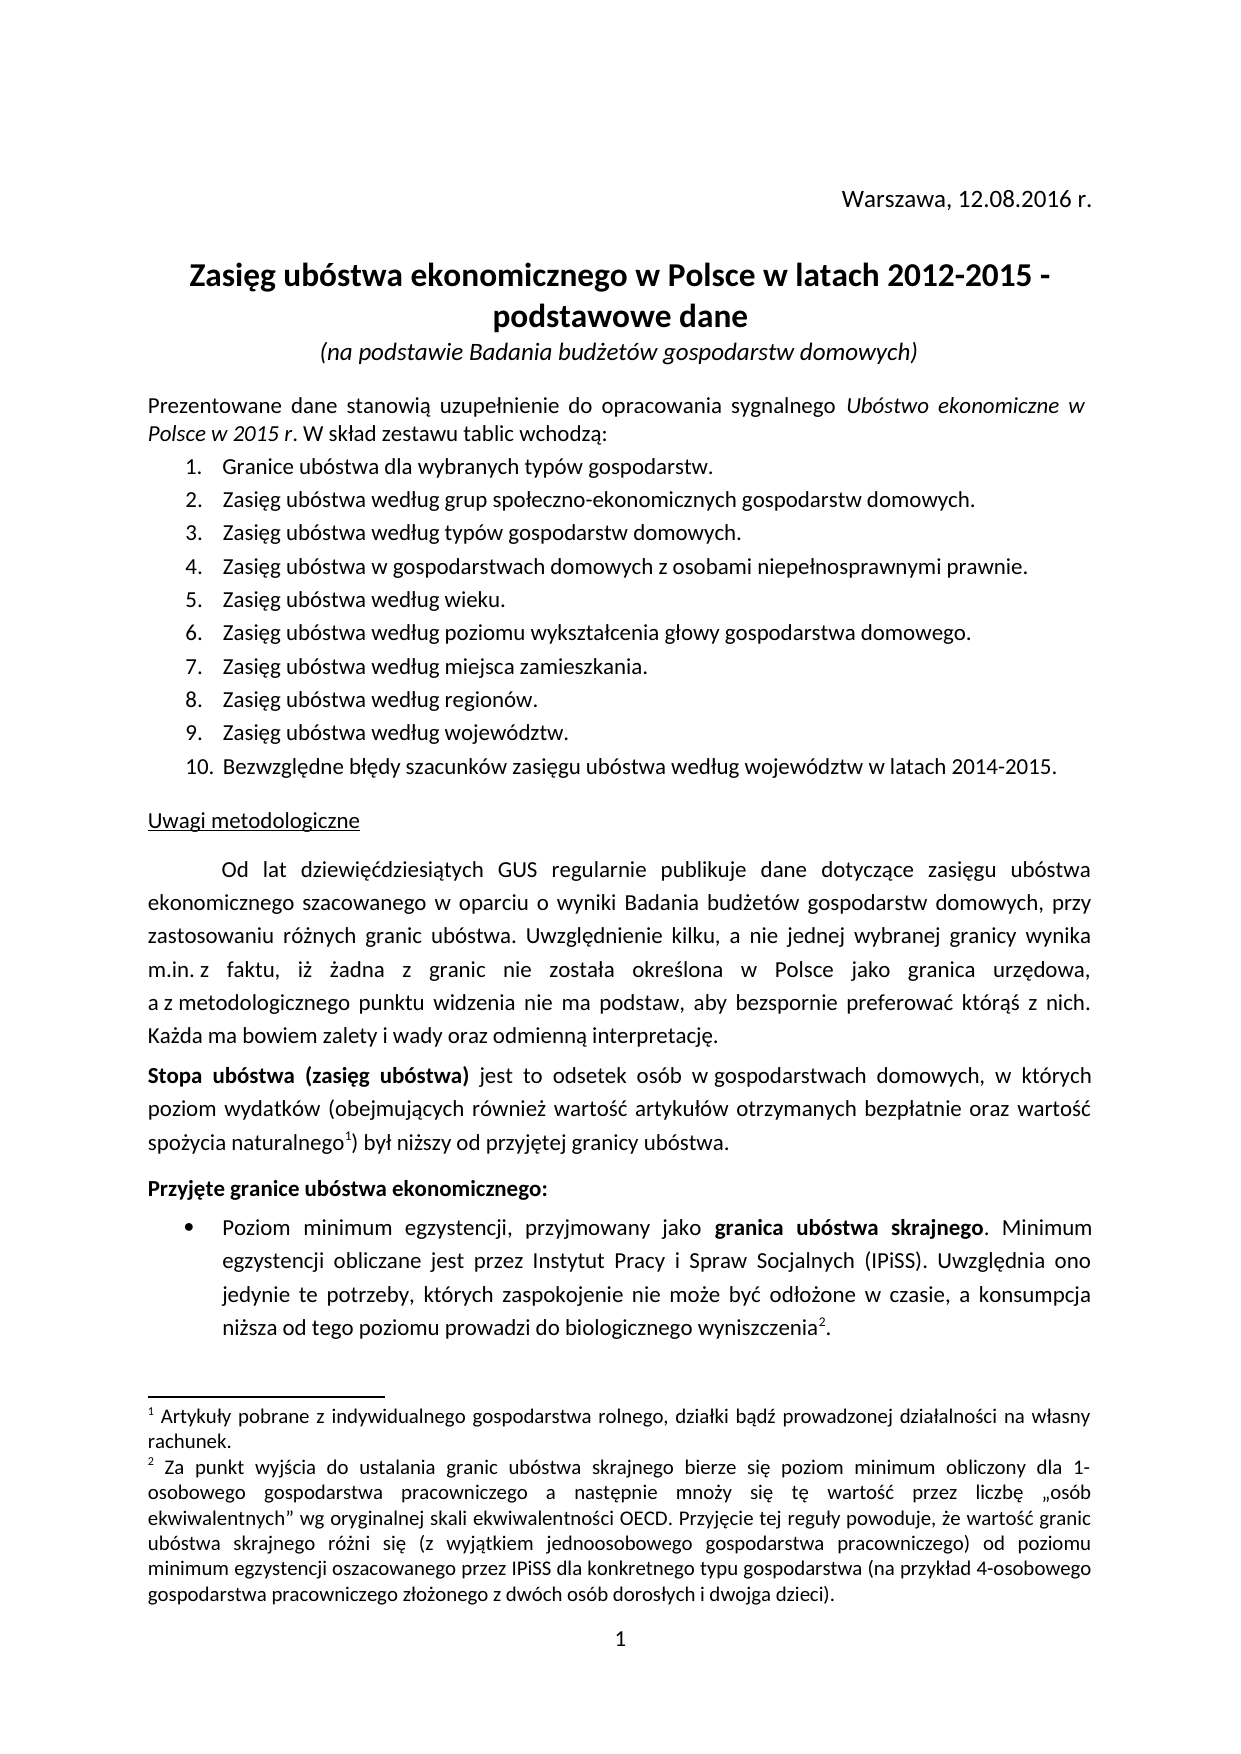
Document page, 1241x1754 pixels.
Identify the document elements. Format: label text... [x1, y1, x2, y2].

text Stopa ubóstwa (zasięg ubóstwa) jest to odsetek osób w gospodarstwach domowych, w których poziom wydatków (obejmujących również wartość artykułów otrzymanych bezpłatnie oraz wartość spożycia naturalnego) był niższy od przyjętej granicy ubóstwa. [148, 1057, 1093, 1157]
list Zasięg ubóstwa według wieku. [185, 581, 1093, 614]
list Zasięg ubóstwa według typów gospodarstw domowych. [185, 514, 1093, 547]
list Zasięg ubóstwa według poziomu wykształcenia głowy gospodarstwa domowego. [185, 614, 1093, 647]
text Zasięg ubóstwa ekonomicznego w Polsce w latach 2012-2015 - [148, 254, 1093, 295]
text Od lat dziewięćdziesiątych GUS regularnie publikuje dane dotyczące zasięgu ubóstwa ekonomicznego szacowanego w oparciu o wyniki Badania budżetów gospodarstw domowych, przy zastosowaniu różnych granic ubóstwa. Uwzględnienie kilku, a nie jednej wybranej granicy wynika m.in. z faktu, iż żadna z granic nie została określona w Polsce jako granica urzędowa, a z metodologicznego punktu widzenia nie ma podstaw, aby bezspornie preferować którąś z nich. Każda ma bowiem zalety i wady oraz odmienną interpretację. [148, 851, 1093, 1051]
list Zasięg ubóstwa w gospodarstwach domowych z osobami niepełnosprawnymi prawnie. [185, 547, 1093, 581]
text Uwagi metodologiczne [148, 806, 1093, 834]
text Warszawa, 12.08.2016 r. [148, 183, 1093, 214]
list Zasięg ubóstwa według miejsca zamieszkania. [185, 647, 1093, 681]
list Zasięg ubóstwa według grup społeczno-ekonomicznych gospodarstw domowych. [185, 481, 1093, 514]
text Przyjęte granice ubóstwa ekonomicznego: [148, 1169, 1093, 1203]
list Zasięg ubóstwa według województw. [185, 714, 1093, 747]
text podstawowe dane [148, 295, 1093, 336]
list Poziom minimum egzystencji, przyjmowany jako granica ubóstwa skrajnego. Minimum egzystencji obliczane jest przez Instytut Pracy i Spraw Socjalnych (IPiSS). Uwzględnia ono jedynie te potrzeby, których zaspokojenie nie może być odłożone w czasie, a konsumpcja niższa od tego poziomu prowadzi do biologicznego wyniszczenia. [185, 1209, 1093, 1342]
list Bezwzględne błędy szacunków zasięgu ubóstwa według województw w latach 2014-2015. [185, 747, 1093, 781]
list Zasięg ubóstwa według regionów. [185, 681, 1093, 714]
list Granice ubóstwa dla wybranych typów gospodarstw. [185, 447, 1093, 481]
text Prezentowane dane stanowią uzupełnienie do opracowania sygnalnego Ubóstwo ekonomiczne w Polsce w 2015 r. W skład zestawu tablic wchodzą: [148, 391, 1093, 447]
text (na podstawie Badania budżetów gospodarstw domowych) [148, 336, 1093, 366]
